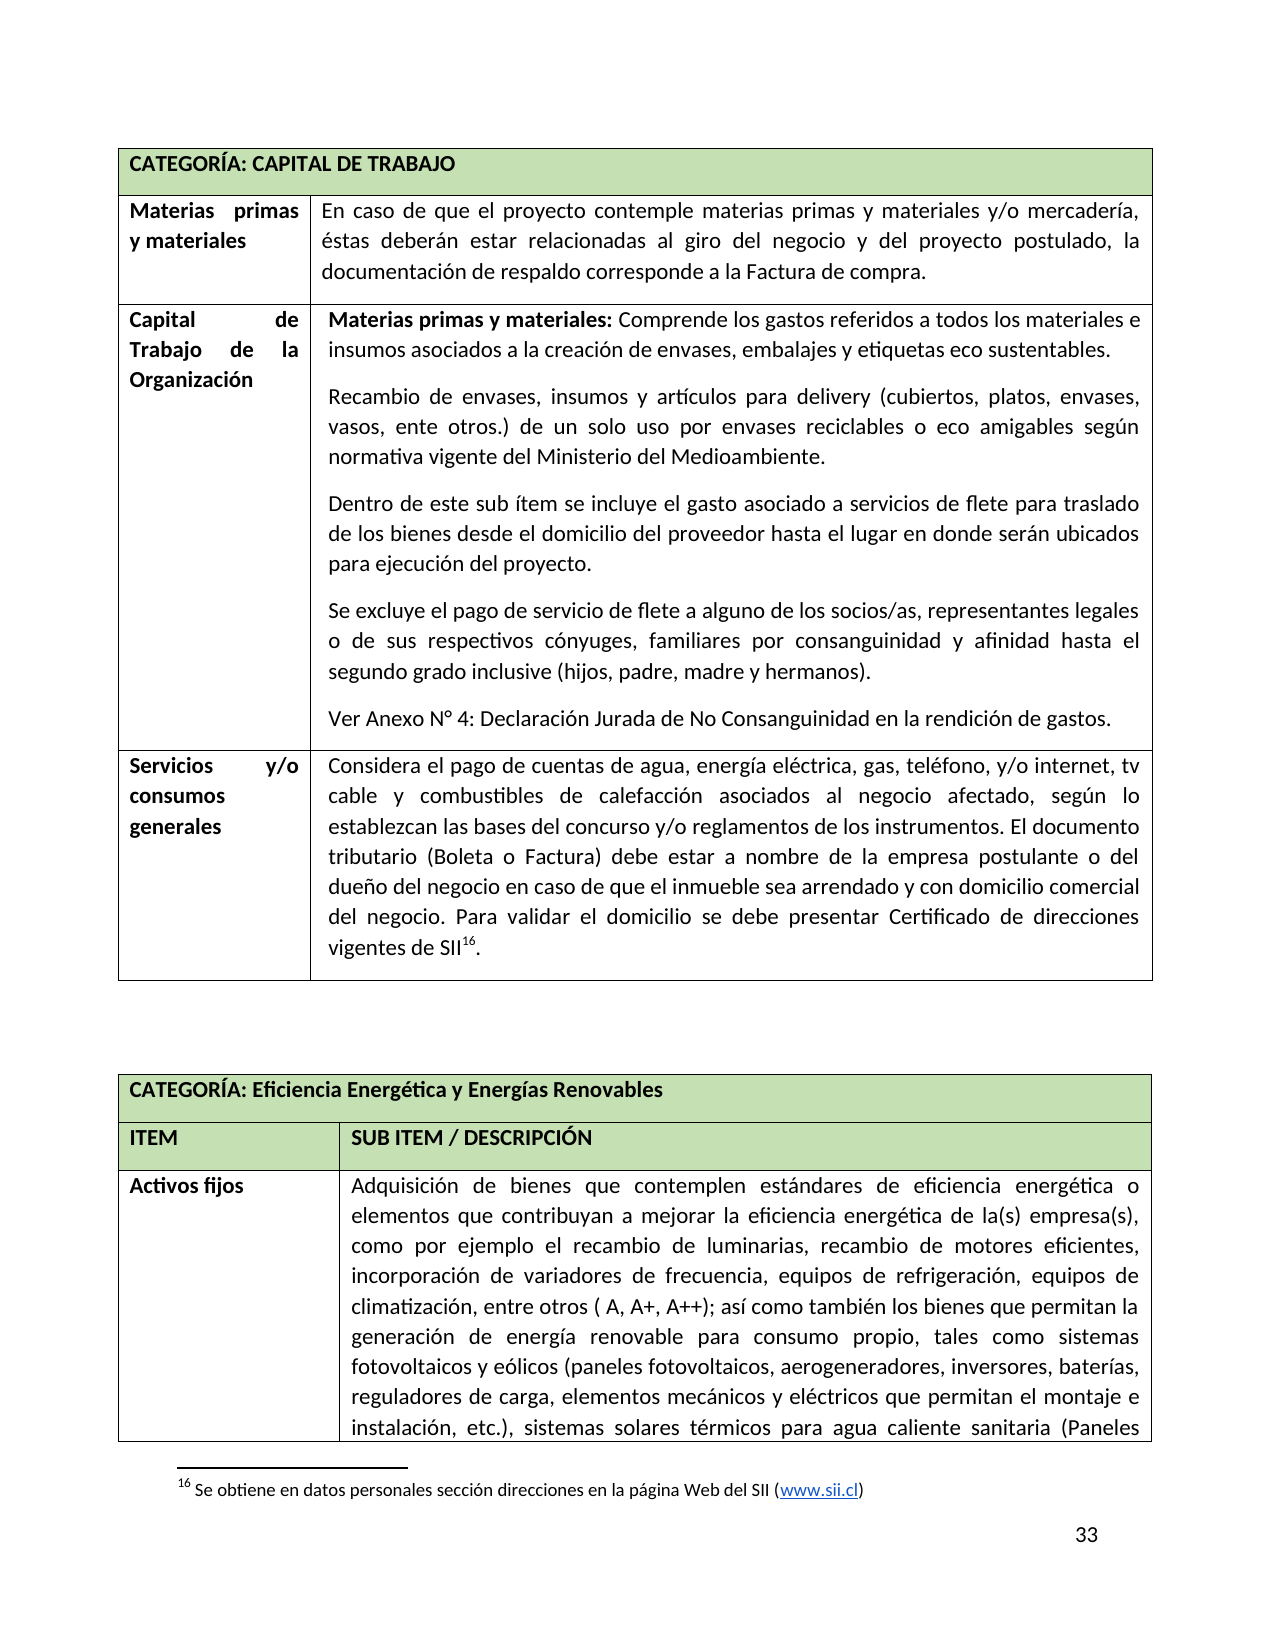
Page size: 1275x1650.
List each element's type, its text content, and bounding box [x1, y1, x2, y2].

table_cell Materias primas y materiales: Comprende los gastos referidos a todos los materiales e insumos asociados a la creación de envases, embalajes y etiquetas eco sustentables. Recambio de envases, insumos y artículos para delivery (cubiertos, platos, envases, vasos, ente otros.) de un solo uso por envases reciclables o eco amigables según normativa vigente del Ministerio del Medioambiente. Dentro de este sub ítem se incluye el gasto asociado a servicios de flete para traslado de los bienes desde el domicilio del proveedor hasta el lugar en donde serán ubicados para ejecución del proyecto. Se excluye el pago de servicio de flete a alguno de los socios/as, representantes legales o de sus respectivos cónyuges, familiares por consanguinidad y afinidad hasta el segundo grado inclusive (hijos, padre, madre y hermanos). Ver Anexo N° 4: Declaración Jurada de No Consanguinidad en la rendición de gastos. [311, 305, 1152, 750]
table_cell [340, 1171, 1151, 1441]
table_cell Activos fijos [119, 1171, 339, 1441]
table_cell ITEM [119, 1123, 339, 1170]
table_cell SUB ITEM / DESCRIPCIÓN [340, 1123, 1151, 1170]
table_cell En caso de que el proyecto contemple materias primas y materiales y/o mercadería, éstas deberán estar relacionadas al giro del negocio y del proyecto postulado, la documentación de respaldo corresponde a la Factura de compra. [311, 196, 1152, 304]
table_cell Servicios y/o consumos generales [119, 751, 310, 979]
table_header CATEGORÍA: CAPITAL DE TRABAJO [119, 149, 1152, 195]
table_header CATEGORÍA: Eficiencia Energética y Energías Renovables [119, 1075, 1151, 1122]
table_cell Materias primas y materiales [119, 196, 310, 304]
table_cell Considera el pago de cuentas de agua, energía eléctrica, gas, teléfono, y/o internet, tv cable y combustibles de calefacción asociados al negocio afectado, según lo establezcan las bases del concurso y/o reglamentos de los instrumentos. El documento tributario (Boleta o Factura) debe estar a nombre de la empresa postulante o del dueño del negocio en caso de que el inmueble sea arrendado y con domicilio comercial del negocio. Para validar el domicilio se debe presentar Certificado de direcciones vigentes de SII. [311, 751, 1152, 979]
table_cell Capital de Trabajo de la Organización [119, 305, 310, 750]
